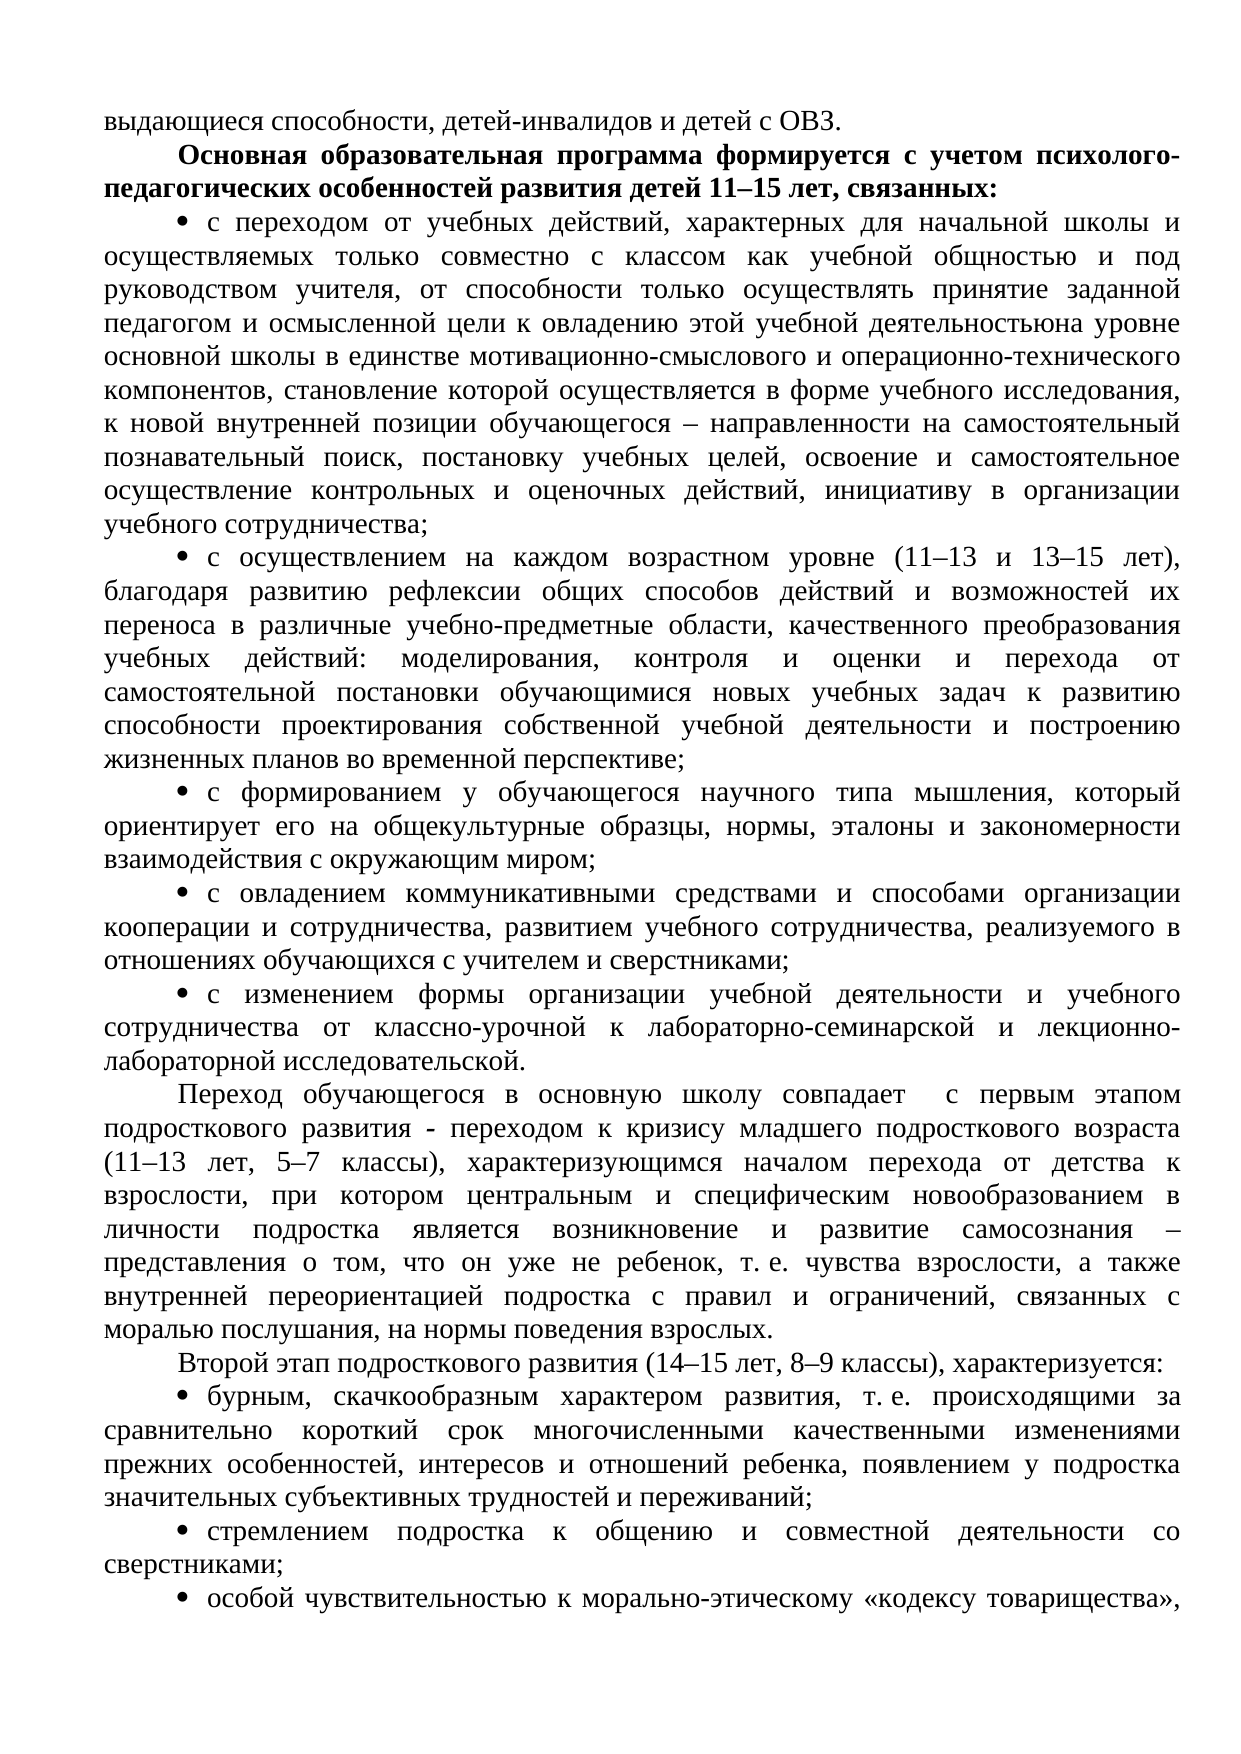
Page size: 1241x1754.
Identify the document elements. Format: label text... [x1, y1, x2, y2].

list с овладением коммуникативными средствами и способами организации кооперации и сотрудничества, развитием учебного сотрудничества, реализуемого в отношениях обучающихся с учителем и сверстниками; [103, 875, 1181, 976]
text Второй этап подросткового развития (14–15 лет, 8–9 классы), характеризуется: [103, 1345, 1181, 1378]
text Основная образовательная программа формируется с учетом психолого-педагогических особенностей развития детей 11–15 лет, связанных: [103, 137, 1181, 204]
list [103, 103, 1181, 137]
list с переходом от учебных действий, характерных для начальной школы и осуществляемых только совместно с классом как учебной общностью и под руководством учителя, от способности только осуществлять принятие заданной педагогом и осмысленной цели к овладению этой учебной деятельностьюна уровне основной школы в единстве мотивационно-смыслового и операционно-технического компонентов, становление которой осуществляется в форме учебного исследования, к новой внутренней позиции обучающегося – направленности на самостоятельный познавательный поиск, постановку учебных целей, освоение и самостоятельное осуществление контрольных и оценочных действий, инициативу в организации учебного сотрудничества; [103, 204, 1181, 539]
list с формированием у обучающегося научного типа мышления, который ориентирует его на общекультурные образцы, нормы, эталоны и закономерности взаимодействия с окружающим миром; [103, 774, 1181, 875]
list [103, 1580, 1181, 1614]
text Переход обучающегося в основную школу совпадает с первым этапом подросткового развития - переходом к кризису младшего подросткового возраста (11–13 лет, 5–7 классы), характеризующимся началом перехода от детства к взрослости, при котором центральным и специфическим новообразованием в личности подростка является возникновение и развитие самосознания – представления о том, что он уже не ребенок, т. е. чувства взрослости, а также внутренней переориентацией подростка с правил и ограничений, связанных с моралью послушания, на нормы поведения взрослых. [103, 1077, 1181, 1345]
list стремлением подростка к общению и совместной деятельности со сверстниками; [103, 1513, 1181, 1580]
list бурным, скачкообразным характером развития, т. е. происходящими за сравнительно короткий срок многочисленными качественными изменениями прежних особенностей, интересов и отношений ребенка, появлением у подростка значительных субъективных трудностей и переживаний; [103, 1378, 1181, 1513]
list с изменением формы организации учебной деятельности и учебного сотрудничества от классно-урочной к лабораторно-семинарской и лекционно-лабораторной исследовательской. [103, 976, 1181, 1077]
list с осуществлением на каждом возрастном уровне (11–13 и 13–15 лет), благодаря развитию рефлексии общих способов действий и возможностей их переноса в различные учебно-предметные области, качественного преобразования учебных действий: моделирования, контроля и оценки и перехода от самостоятельной постановки обучающимися новых учебных задач к развитию способности проектирования собственной учебной деятельности и построению жизненных планов во временной перспективе; [103, 539, 1181, 774]
